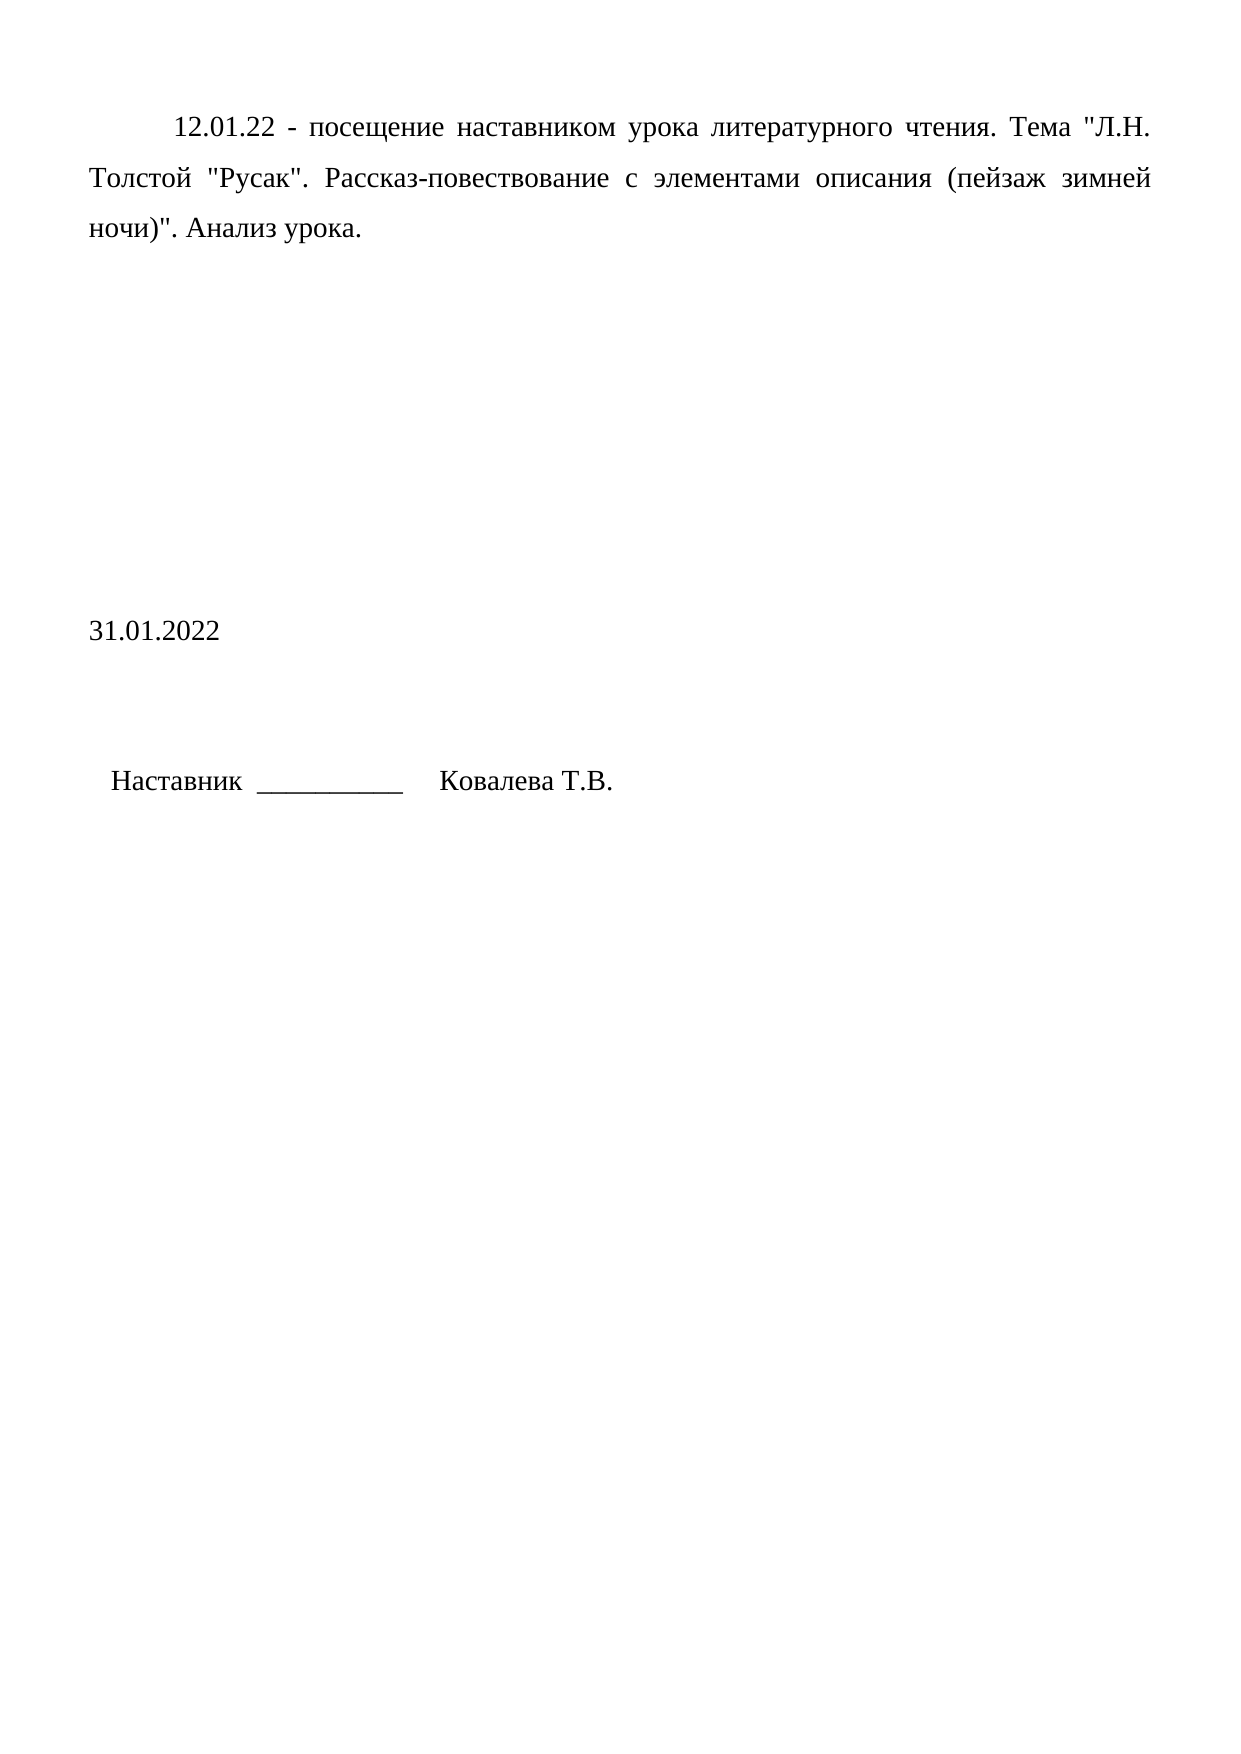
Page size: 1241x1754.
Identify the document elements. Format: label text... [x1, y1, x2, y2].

text Наставник __________ Ковалева Т.В. [89, 763, 1152, 797]
text 31.01.2022 [89, 613, 1152, 646]
text 12.01.22 - посещение наставником урока литературного чтения. Тема "Л.Н. Толстой "Русак". Рассказ-повествование с элементами описания (пейзаж зимней ночи)". Анализ урока. [89, 109, 1152, 244]
